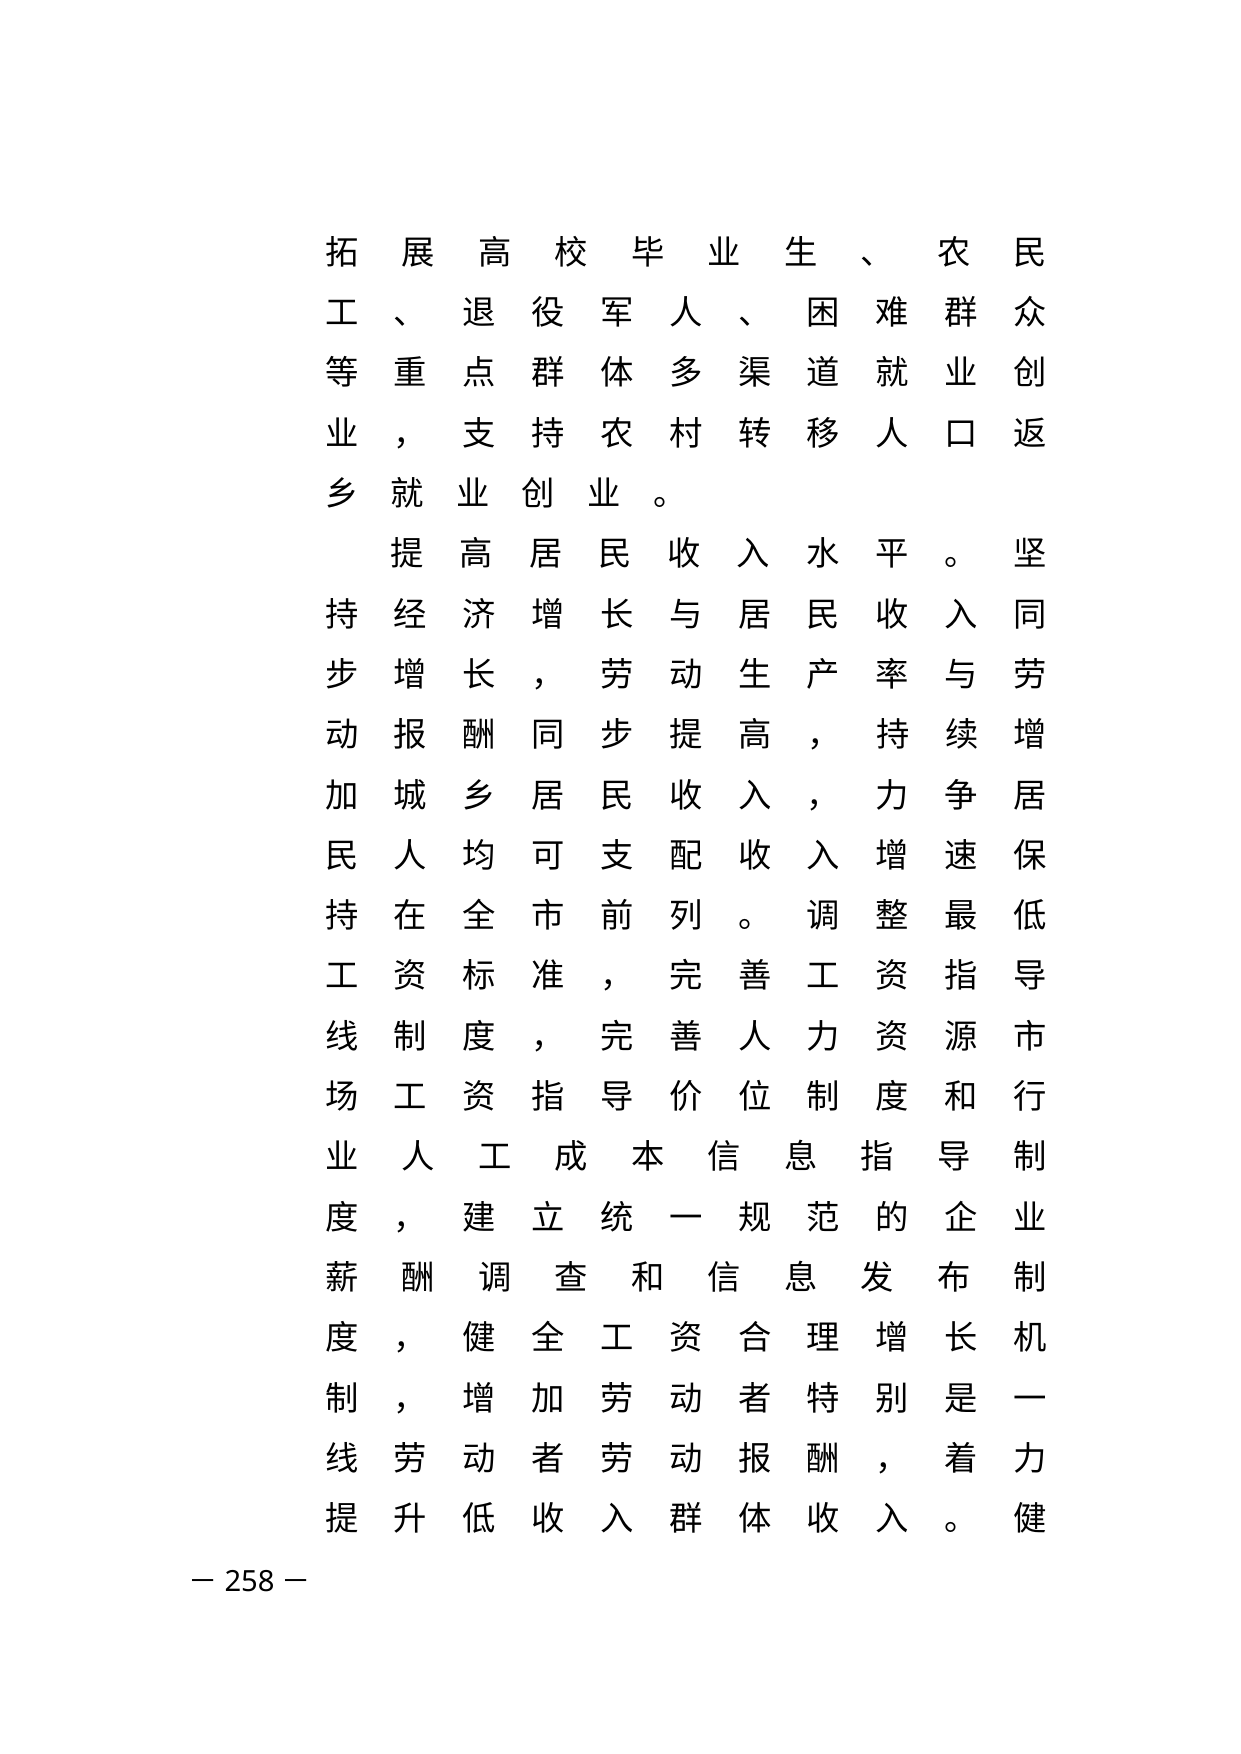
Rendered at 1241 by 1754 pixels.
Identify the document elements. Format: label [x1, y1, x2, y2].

text [294, 521, 1079, 1546]
text [294, 219, 1079, 521]
